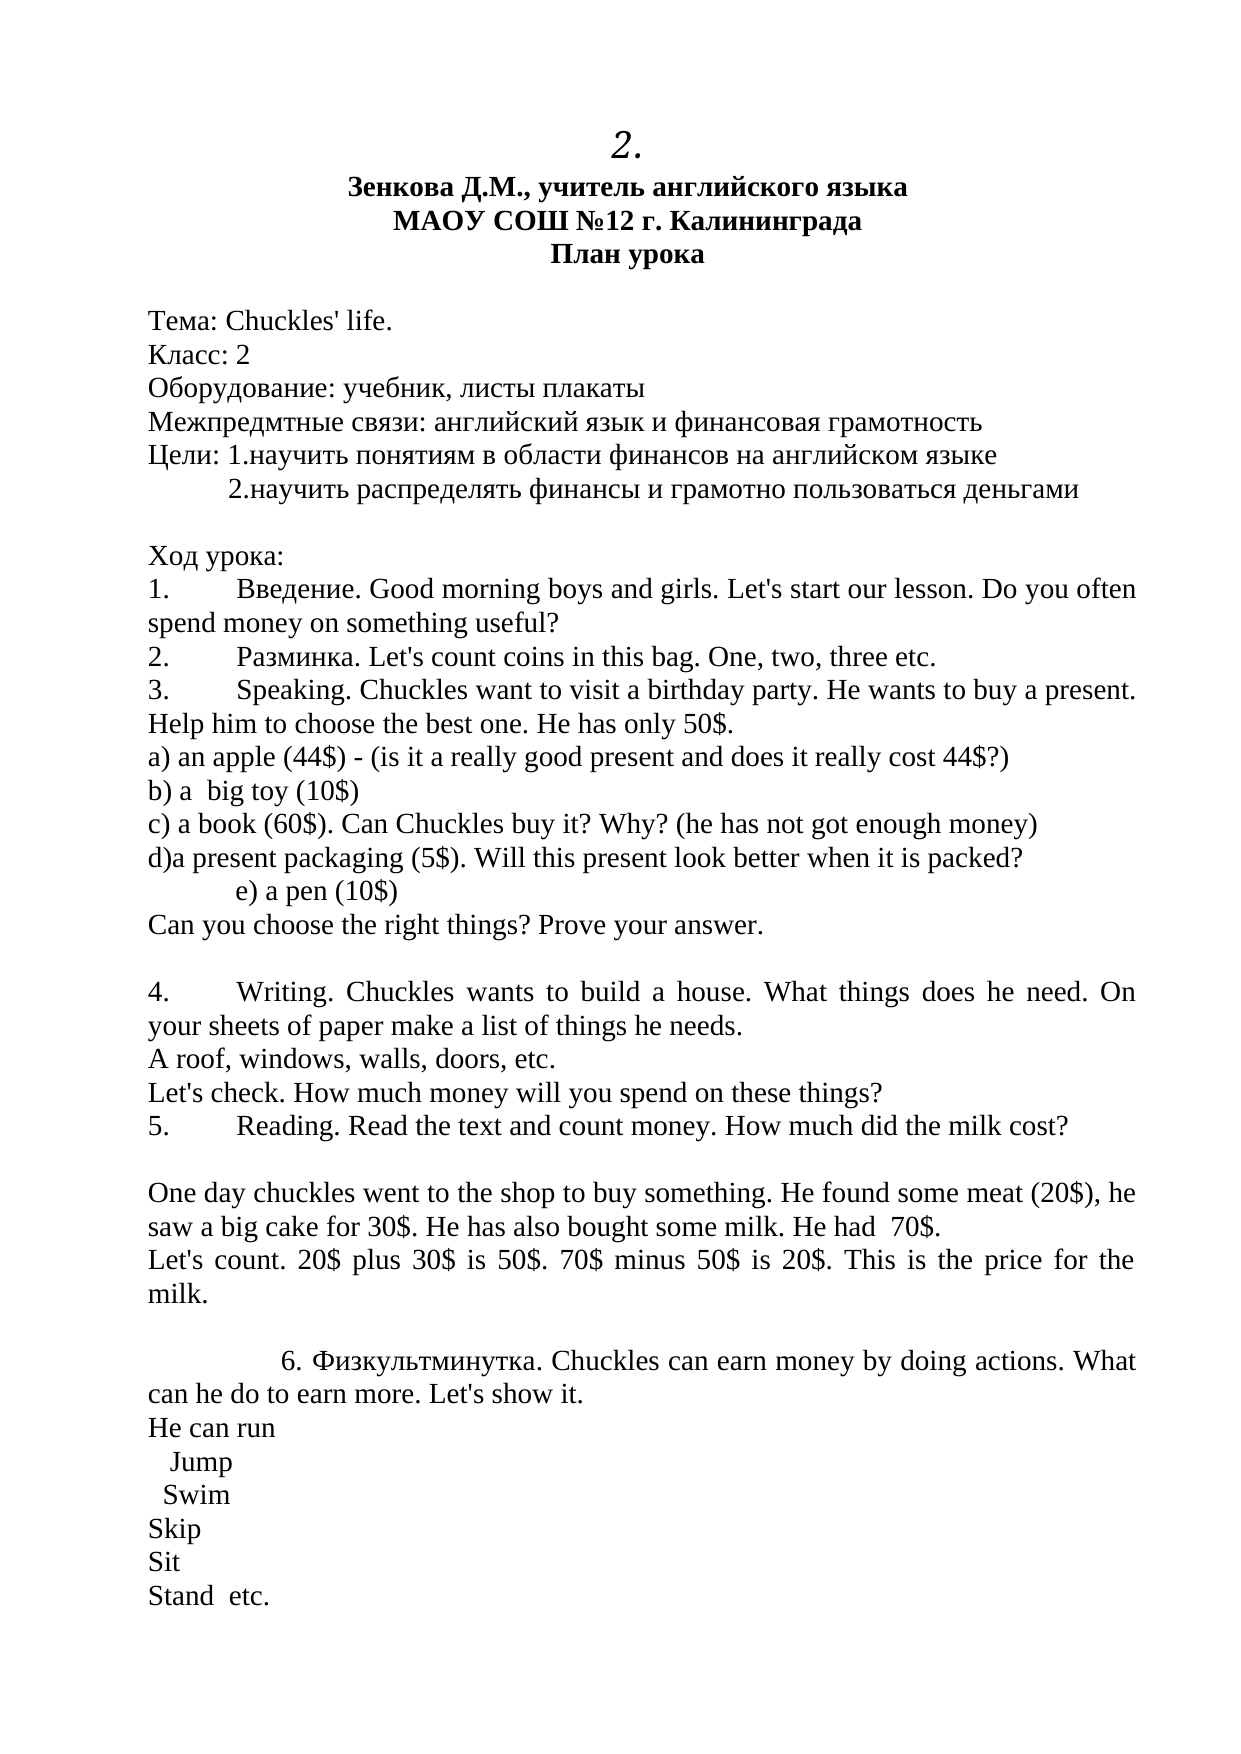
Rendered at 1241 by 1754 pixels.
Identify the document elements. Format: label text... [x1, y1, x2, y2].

text Ход урока: [148, 538, 1137, 572]
text Зенкова Д.М., учитель английского языка [89, 169, 1167, 203]
text Класс: 2 [148, 337, 1137, 370]
text Оборудование: учебник, листы плакаты [148, 370, 1137, 404]
text e) a pen (10$) [148, 873, 1137, 907]
text Jump [148, 1444, 1137, 1477]
text He can run [148, 1410, 1137, 1444]
text Stand etc. [148, 1578, 1137, 1611]
text 2.научить распределять финансы и грамотно пользоваться деньгами [148, 471, 1137, 504]
text Swim [148, 1477, 1137, 1511]
text Skip [148, 1511, 1137, 1544]
text Let's count. 20$ plus 30$ is 50$. 70$ minus 50$ is 20$. This is the price for the milk. [148, 1242, 1137, 1309]
text One day chuckles went to the shop to buy something. He found some meat (20$), he saw a big cake for 30$. He has also bought some milk. He had 70$. [148, 1175, 1137, 1242]
text A roof, windows, walls, doors, etc. [148, 1041, 1137, 1075]
text b) a big toy (10$) [148, 773, 1137, 806]
list Reading. Read the text and count money. How much did the milk cost? [148, 1108, 1137, 1142]
text Can you choose the right things? Prove your answer. [148, 907, 1137, 941]
list Speaking. Chuckles want to visit a birthday party. He wants to buy a present. Help him to choose the best one. He has only 50$. [148, 672, 1137, 739]
list Введение. Good morning boys and girls. Let's start our lesson. Do you often spend money on something useful? [148, 572, 1137, 639]
text Sit [148, 1544, 1137, 1578]
list Разминка. Let's count coins in this bag. One, two, three etc. [148, 639, 1137, 672]
text c) a book (60$). Can Chuckles buy it? Why? (he has not got enough money) [148, 806, 1137, 840]
text Межпредмтные связи: английский язык и финансовая грамотность [148, 404, 1137, 437]
text 2. [89, 118, 1167, 169]
text План урока [89, 236, 1167, 270]
text Let's check. How much money will you spend on these things? [148, 1075, 1137, 1108]
text d)a present packaging (5$). Will this present look better when it is packed? [148, 840, 1137, 873]
text Цели: 1.научить понятиям в области финансов на английском языке [148, 437, 1137, 471]
text 6. Физкультминутка. Chuckles can earn money by doing actions. What can he do to earn more. Let's show it. [148, 1343, 1137, 1410]
text МАОУ СОШ №12 г. Калининграда [89, 203, 1167, 236]
text Тема: Chuckles' life. [148, 303, 1137, 337]
list Writing. Chuckles wants to build a house. What things does he need. On your sheets of paper make a list of things he needs. [148, 974, 1137, 1041]
text a) an apple (44$) - (is it a really good present and does it really cost 44$?) [148, 739, 1137, 773]
